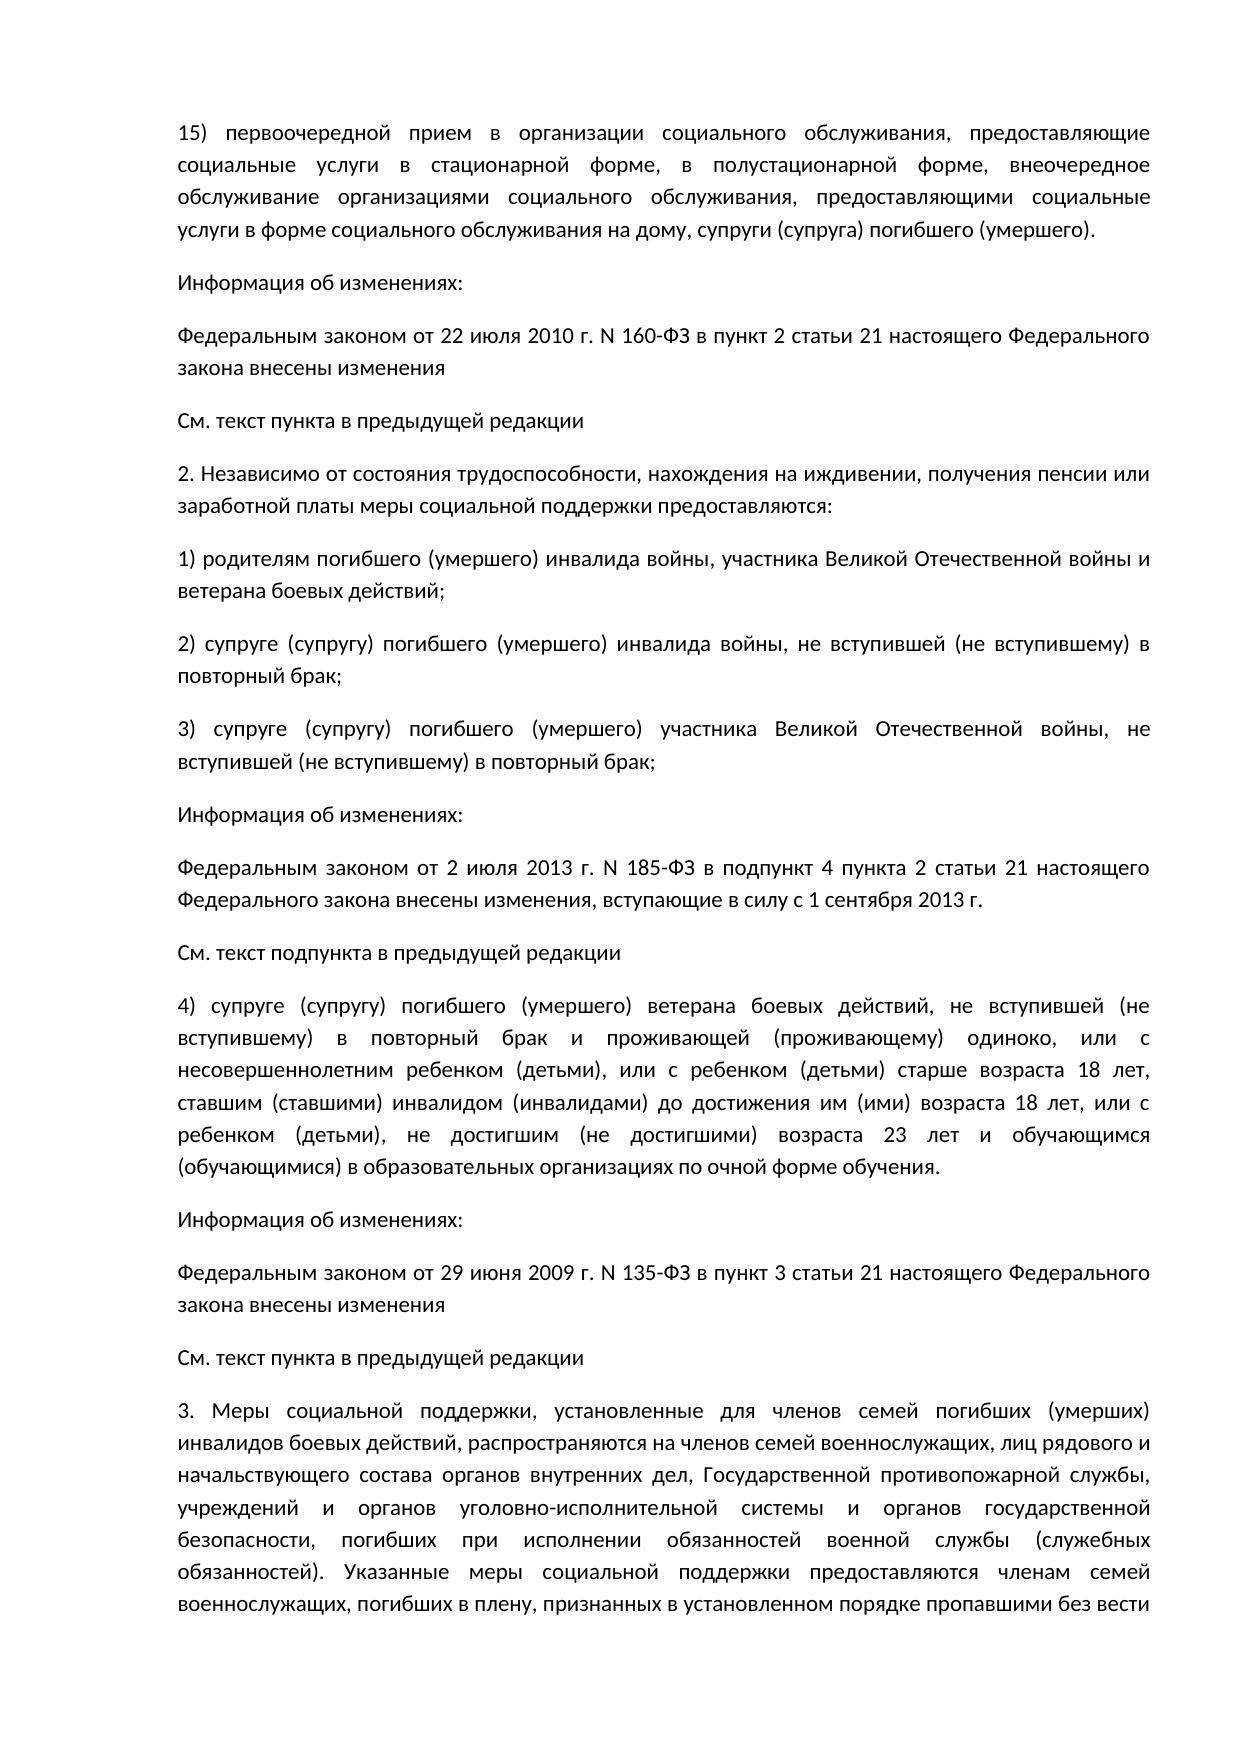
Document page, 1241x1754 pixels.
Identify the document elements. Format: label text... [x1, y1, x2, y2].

text Информация об изменениях: [177, 1205, 1152, 1233]
text 3) супруге (супругу) погибшего (умершего) участника Великой Отечественной войны, не вступившей (не вступившему) в повторный брак; [177, 714, 1152, 775]
text См. текст пункта в предыдущей редакции [177, 1343, 1152, 1371]
text Федеральным законом от 2 июля 2013 г. N 185-ФЗ в подпункт 4 пункта 2 статьи 21 настоящего Федерального закона внесены изменения, вступающие в силу с 1 сентября 2013 г. [177, 853, 1152, 913]
text Информация об изменениях: [177, 268, 1152, 296]
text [177, 1396, 1152, 1617]
text 1) родителям погибшего (умершего) инвалида войны, участника Великой Отечественной войны и ветерана боевых действий; [177, 544, 1152, 604]
text Информация об изменениях: [177, 800, 1152, 828]
text Федеральным законом от 22 июля 2010 г. N 160-ФЗ в пункт 2 статьи 21 настоящего Федерального закона внесены изменения [177, 321, 1152, 381]
text 2) супруге (супругу) погибшего (умершего) инвалида войны, не вступившей (не вступившему) в повторный брак; [177, 629, 1152, 689]
text См. текст подпункта в предыдущей редакции [177, 938, 1152, 966]
text Федеральным законом от 29 июня 2009 г. N 135-ФЗ в пункт 3 статьи 21 настоящего Федерального закона внесены изменения [177, 1258, 1152, 1318]
text 2. Независимо от состояния трудоспособности, нахождения на иждивении, получения пенсии или заработной платы меры социальной поддержки предоставляются: [177, 459, 1152, 519]
text 15) первоочередной прием в организации социального обслуживания, предоставляющие социальные услуги в стационарной форме, в полустационарной форме, внеочередное обслуживание организациями социального обслуживания, предоставляющими социальные услуги в форме социального обслуживания на дому, супруги (супруга) погибшего (умершего). [177, 118, 1152, 243]
text 4) супруге (супругу) погибшего (умершего) ветерана боевых действий, не вступившей (не вступившему) в повторный брак и проживающей (проживающему) одиноко, или с несовершеннолетним ребенком (детьми), или с ребенком (детьми) старше возраста 18 лет, ставшим (ставшими) инвалидом (инвалидами) до достижения им (ими) возраста 18 лет, или с ребенком (детьми), не достигшим (не достигшими) возраста 23 лет и обучающимся (обучающимися) в образовательных организациях по очной форме обучения. [177, 991, 1152, 1180]
text См. текст пункта в предыдущей редакции [177, 406, 1152, 434]
